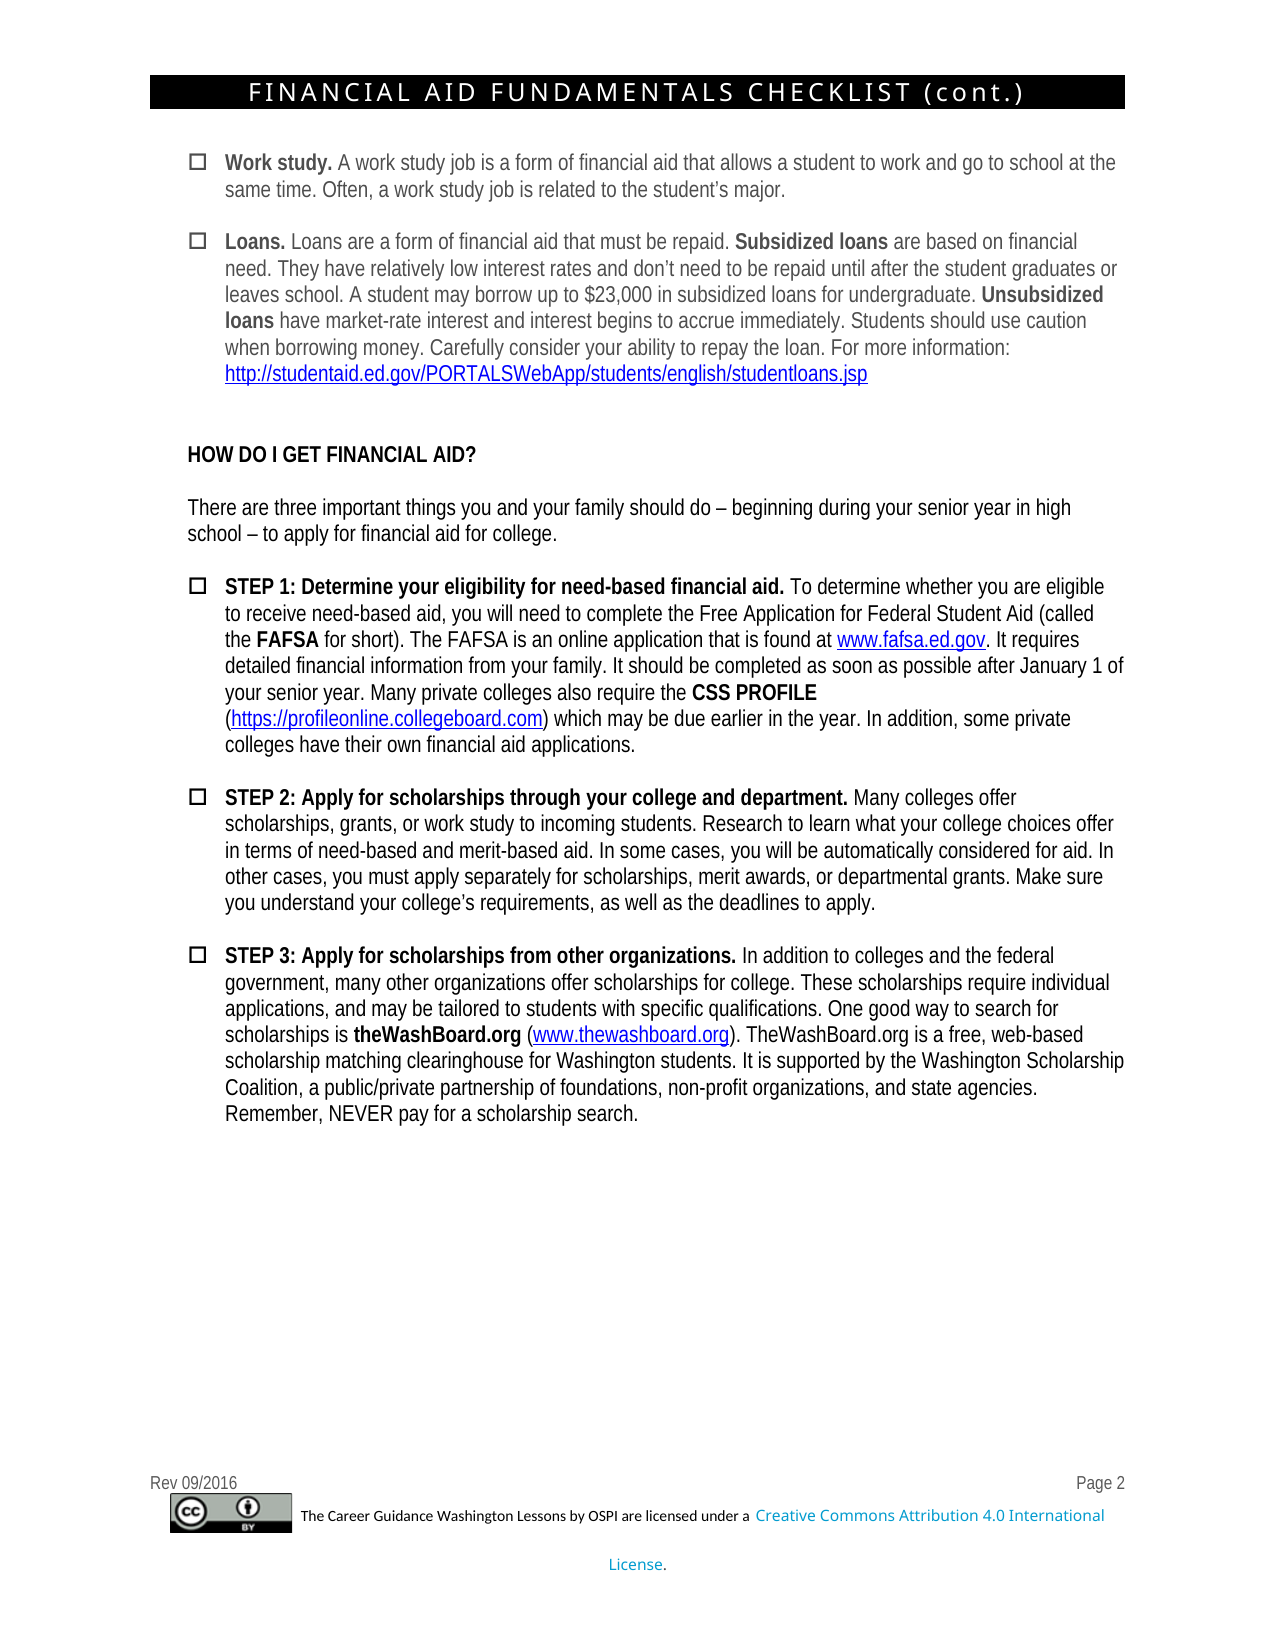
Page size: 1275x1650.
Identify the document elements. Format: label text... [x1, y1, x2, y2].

list Work study. A work study job is a form of financial aid that allows a student to work and go to school at the same time. Often, a work study job is related to the student’s major. [187, 149, 1125, 202]
list STEP 3: Apply for scholarships from other organizations. In addition to colleges and the federal government, many other organizations offer scholarships for college. These scholarships require individual applications, and may be tailored to students with specific qualifications. One good way to search for scholarships is theWashBoard.org (www.thewashboard.org). TheWashBoard.org is a free, web-based scholarship matching clearinghouse for Washington students. It is supported by the Washington Scholarship Coalition, a public/private partnership of foundations, non-profit organizations, and state agencies. Remember, NEVER pay for a scholarship search. [187, 942, 1125, 1127]
picture [931, 1509, 936, 1521]
list Loans. Loans are a form of financial aid that must be repaid. Subsidized loans are based on financial need. They have relatively low interest rates and don’t need to be repaid until after the student graduates or leaves school. A student may borrow up to $23,000 in subsidized loans for undergraduate. Unsubsidized loans have market-rate interest and interest begins to accrue immediately. Students should use caution when borrowing money. Carefully consider your ability to repay the loan. For more information: http://studentaid.ed.gov/PORTALSWebApp/students/english/studentloans.jsp [187, 228, 1125, 386]
text HOW DO I GET FINANCIAL AID? [187, 441, 1125, 468]
picture [909, 1511, 915, 1518]
picture [170, 1493, 293, 1533]
picture [1045, 1512, 1050, 1521]
list STEP 1: Determine your eligibility for need-based financial aid. To determine whether you are eligible to receive need-based aid, you will need to complete the Free Application for Federal Student Aid (called the FAFSA for short). The FAFSA is an online application that is found at www.fafsa.ed.gov. It requires detailed financial information from your family. It should be completed as soon as possible after January 1 of your senior year. Many private colleges also require the CSS PROFILE (https://profileonline.collegeboard.com) which may be due earlier in the year. In addition, some private colleges have their own financial aid applications. [187, 573, 1125, 758]
picture [854, 1512, 859, 1521]
picture [1023, 1511, 1028, 1521]
picture [982, 1511, 991, 1521]
text There are three important things you and your family should do – beginning during your senior year in high school – to apply for financial aid for college. [187, 494, 1125, 547]
list STEP 2: Apply for scholarships through your college and department. Many colleges offer scholarships, grants, or work study to incoming students. Research to learn what your college choices offer in terms of need-based and merit-based aid. In some cases, you will be automatically considered for aid. In other cases, you must apply separately for scholarships, merit awards, or departmental grants. Make sure you understand your college’s requirements, as well as the deadlines to apply. [187, 784, 1125, 916]
